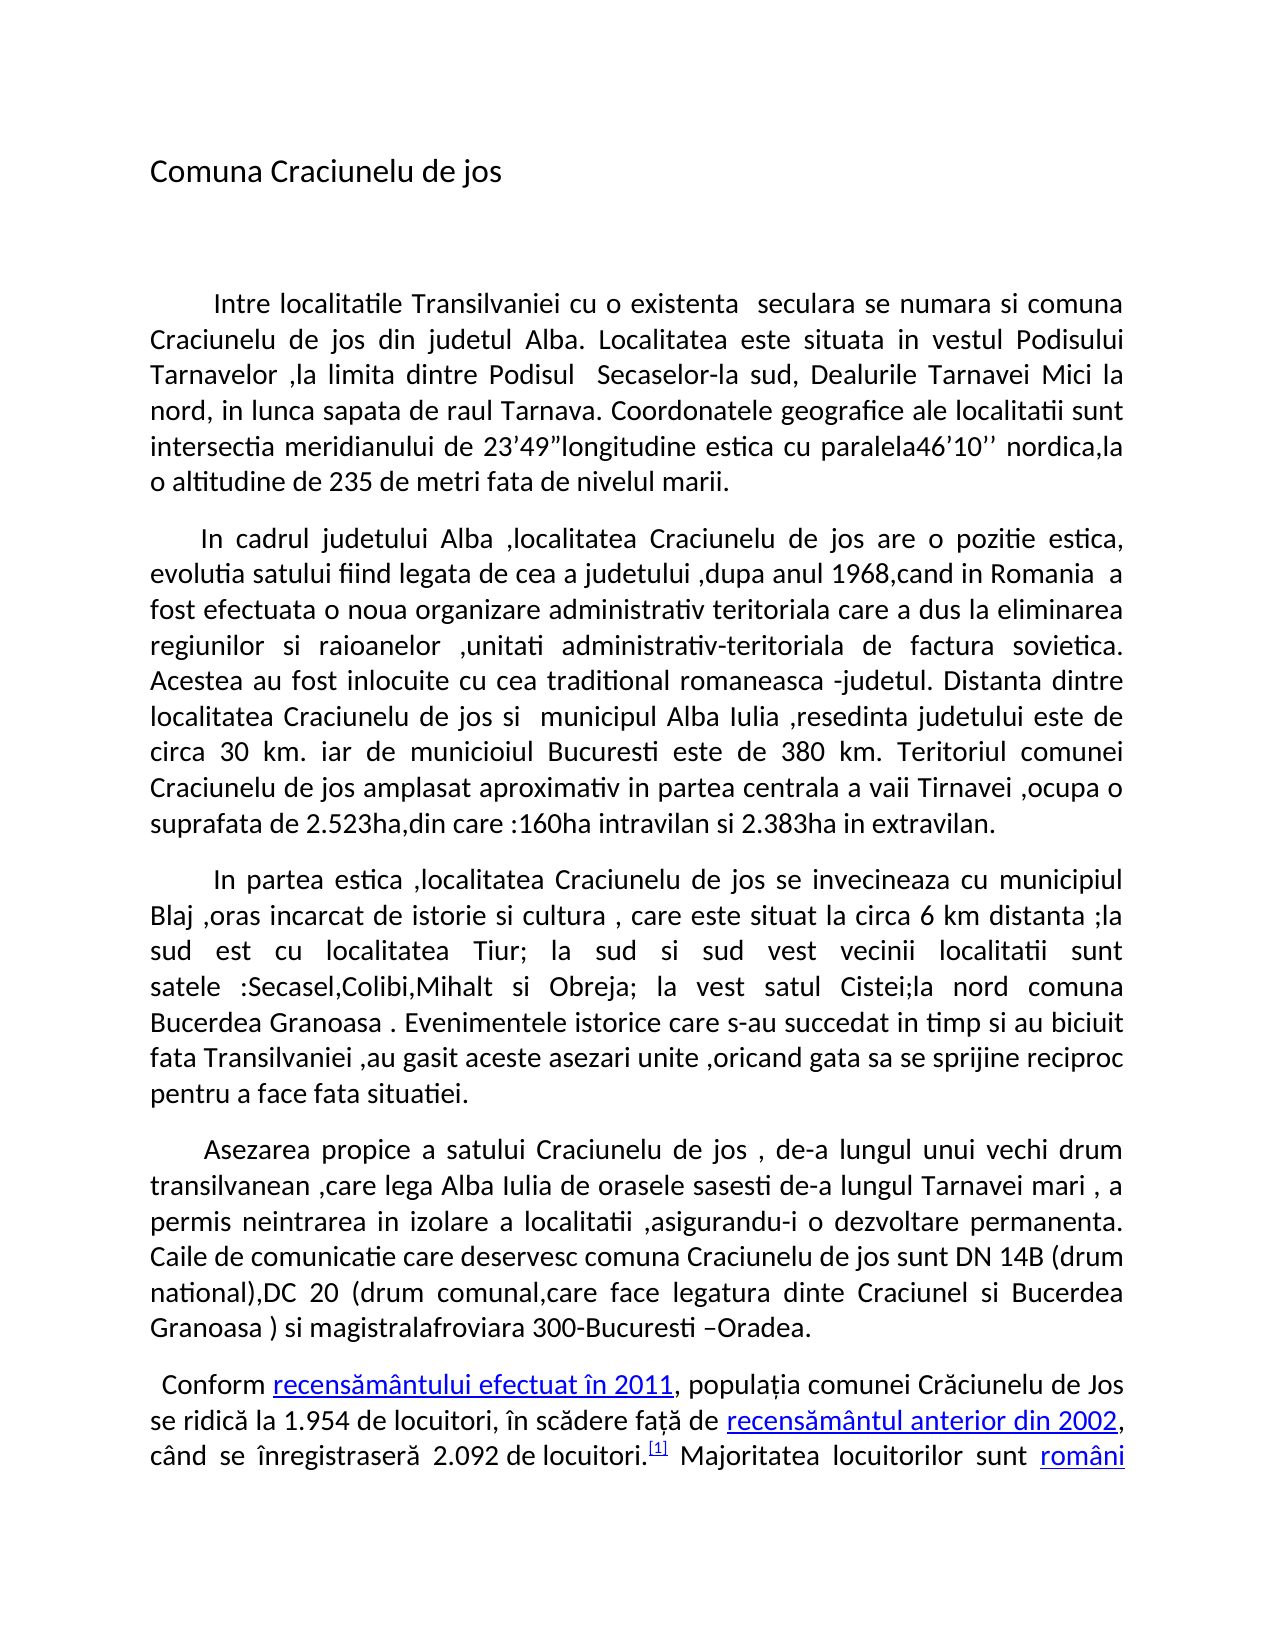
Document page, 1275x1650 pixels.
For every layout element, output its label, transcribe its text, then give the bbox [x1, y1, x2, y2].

text Intre localitatile Transilvaniei cu o existenta seculara se numara si comuna Craciunelu de jos din judetul Alba. Localitatea este situata in vestul Podisului Tarnavelor ,la limita dintre Podisul Secaselor-la sud, Dealurile Tarnavei Mici la nord, in lunca sapata de raul Tarnava. Coordonatele geografice ale localitatii sunt intersectia meridianului de 23’49”longitudine estica cu paralela46’10’’ nordica,la o altitudine de 235 de metri fata de nivelul marii. [150, 285, 1125, 499]
text In cadrul judetului Alba ,localitatea Craciunelu de jos are o pozitie estica, evolutia satului fiind legata de cea a judetului ,dupa anul 1968,cand in Romania a fost efectuata o noua organizare administrativ teritoriala care a dus la eliminarea regiunilor si raioanelor ,unitati administrativ-teritoriala de factura sovietica. Acestea au fost inlocuite cu cea traditional romaneasca -judetul. Distanta dintre localitatea Craciunelu de jos si municipul Alba Iulia ,resedinta judetului este de circa 30 km. iar de municioiul Bucuresti este de 380 km. Teritoriul comunei Craciunelu de jos amplasat aproximativ in partea centrala a vaii Tirnavei ,ocupa o suprafata de 2.523ha,din care :160ha intravilan si 2.383ha in extravilan. [150, 520, 1125, 840]
text Asezarea propice a satului Craciunelu de jos , de-a lungul unui vechi drum transilvanean ,care lega Alba Iulia de orasele sasesti de-a lungul Tarnavei mari , a permis neintrarea in izolare a localitatii ,asigurandu-i o dezvoltare permanenta. Caile de comunicatie care deservesc comuna Craciunelu de jos sunt DN 14B (drum national),DC 20 (drum comunal,care face legatura dinte Craciunel si Bucerdea Granoasa ) si magistralafroviara 300-Bucuresti –Oradea. [150, 1131, 1125, 1345]
text In partea estica ,localitatea Craciunelu de jos se invecineaza cu municipiul Blaj ,oras incarcat de istorie si cultura , care este situat la circa 6 km distanta ;la sud est cu localitatea Tiur; la sud si sud vest vecinii localitatii sunt satele :Secasel,Colibi,Mihalt si Obreja; la vest satul Cistei;la nord comuna Bucerdea Granoasa . Evenimentele istorice care s-au succedat in timp si au biciuit fata Transilvaniei ,au gasit aceste asezari unite ,oricand gata sa se sprijine reciproc pentru a face fata situatiei. [150, 861, 1125, 1111]
text Comuna Craciunelu de jos [150, 150, 1125, 191]
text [150, 1366, 1125, 1473]
